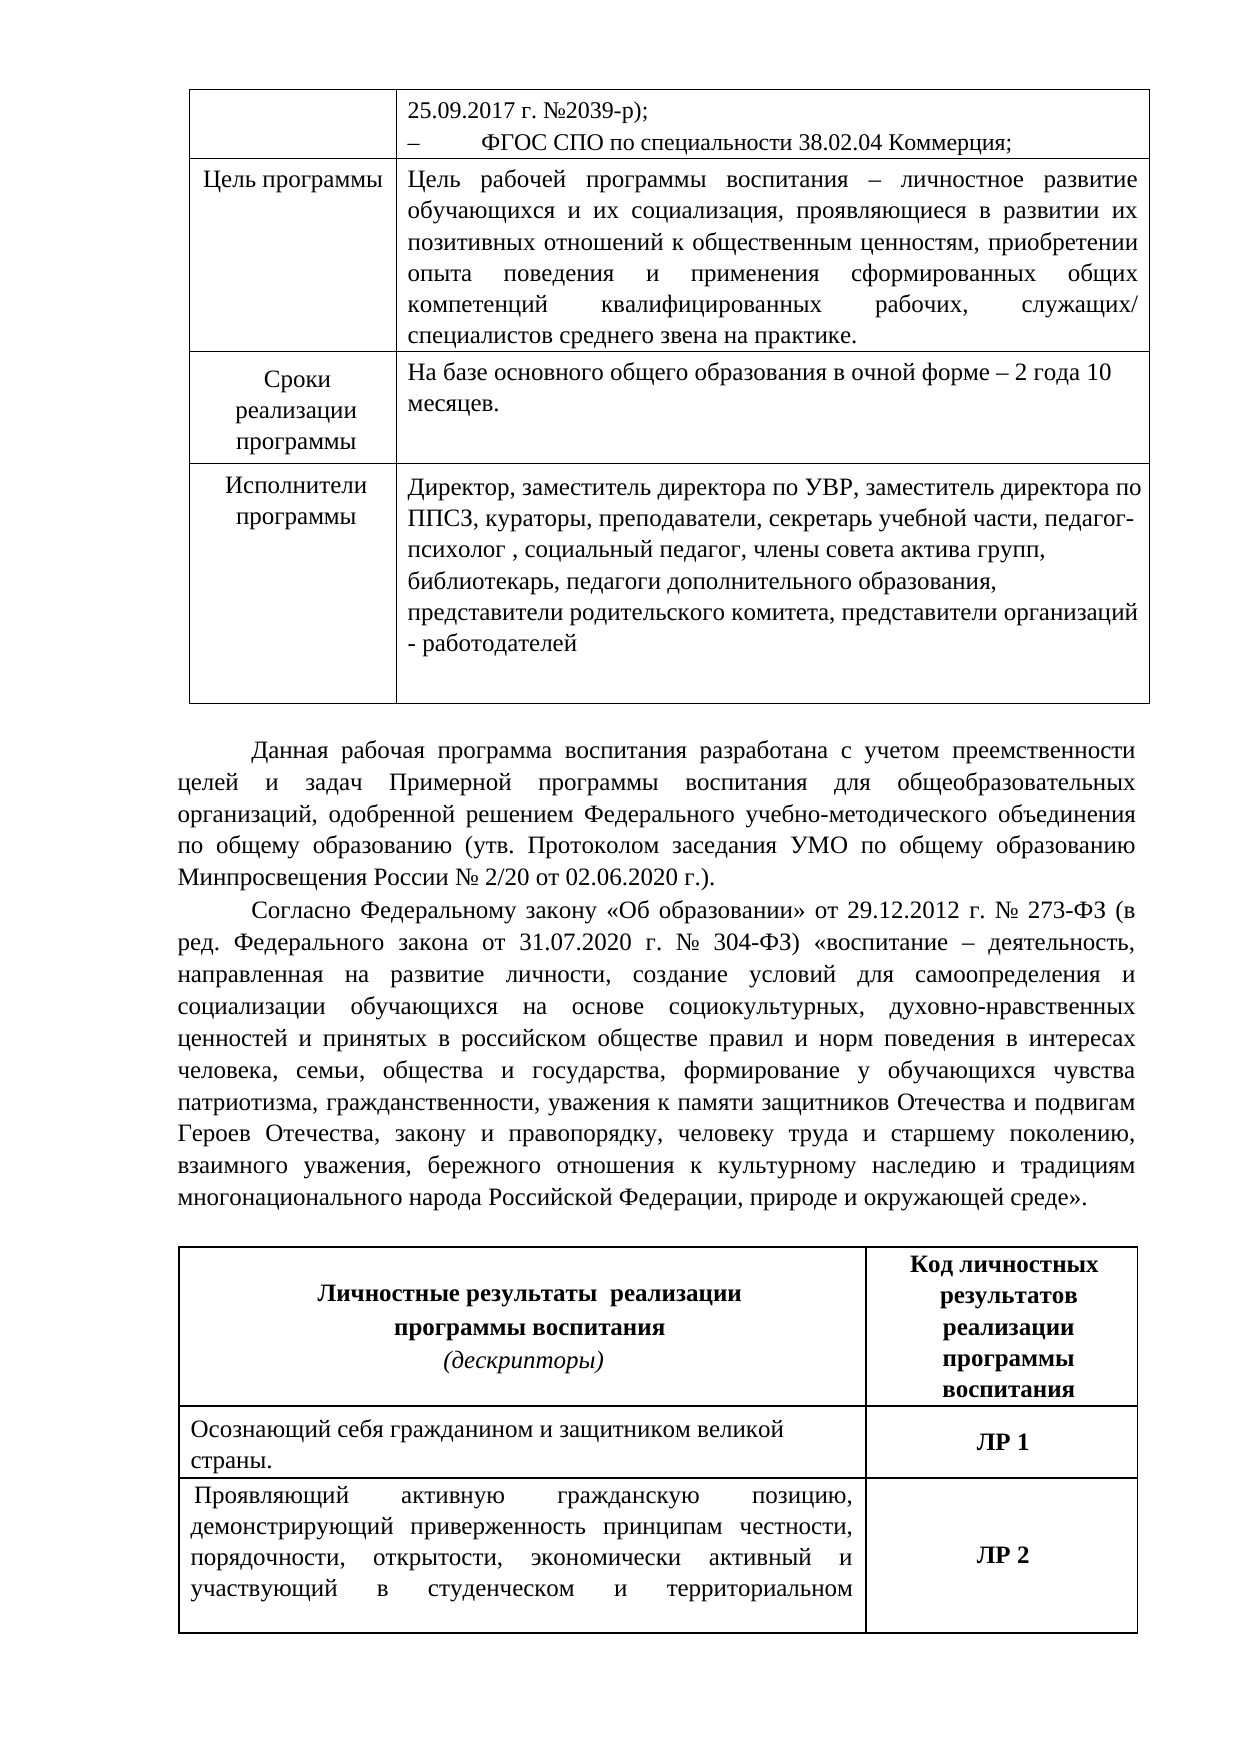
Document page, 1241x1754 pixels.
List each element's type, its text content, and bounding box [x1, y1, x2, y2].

table_header Личностные результаты реализации программы воспитания (дескрипторы) [180, 1248, 865, 1405]
table_cell ЛР 1 [867, 1407, 1137, 1477]
table_cell Директор, заместитель директора по УВР, заместитель директора по ППСЗ, кураторы, преподаватели, секретарь учебной части, педагог-психолог , социальный педагог, члены совета актива групп, библиотекарь, педагоги дополнительного образования, представители родительского комитета, представители организаций - работодателей [397, 464, 1149, 703]
table_cell Цель рабочей программы воспитания – личностное развитие обучающихся и их социализация, проявляющиеся в развитии их позитивных отношений к общественным ценностям, приобретении опыта поведения и применения сформированных общих компетенций квалифицированных рабочих, служащих/ специалистов среднего звена на практике. [397, 159, 1149, 351]
text Согласно Федеральному закону «Об образовании» от 29.12.2012 г. № 273-ФЗ (в ред. Федерального закона от 31.07.2020 г. № 304-ФЗ) «воспитание – деятельность, направленная на развитие личности, создание условий для самоопределения и социализации обучающихся на основе социокультурных, духовно-нравственных ценностей и принятых в российском обществе правил и норм поведения в интересах человека, семьи, общества и государства, формирование у обучающихся чувства патриотизма, гражданственности, уважения к памяти защитников Отечества и подвигам Героев Отечества, закону и правопорядку, человеку труда и старшему поколению, взаимного уважения, бережного отношения к культурному наследию и традициям многонационального народа Российской Федерации, природе и окружающей среде». [177, 895, 1136, 1211]
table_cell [397, 90, 1149, 158]
table_cell Осознающий себя гражданином и защитником великой страны. [180, 1407, 865, 1477]
table_cell Цель программы [190, 159, 396, 351]
table_cell ЛР 2 [867, 1479, 1137, 1632]
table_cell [180, 1479, 865, 1632]
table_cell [190, 90, 396, 158]
table_header Код личностных результатов реализации программы воспитания [867, 1248, 1137, 1405]
table_cell Сроки реализации программы [190, 352, 396, 463]
text Данная рабочая программа воспитания разработана с учетом преемственности целей и задач Примерной программы воспитания для общеобразовательных организаций, одобренной решением Федерального учебно-методического объединения по общему образованию (утв. Протоколом заседания УМО по общему образованию Минпросвещения России № 2/20 от 02.06.2020 г.). [177, 735, 1136, 891]
table_cell Исполнители программы [190, 464, 396, 703]
table_cell На базе основного общего образования в очной форме – 2 года 10 месяцев. [397, 352, 1149, 463]
